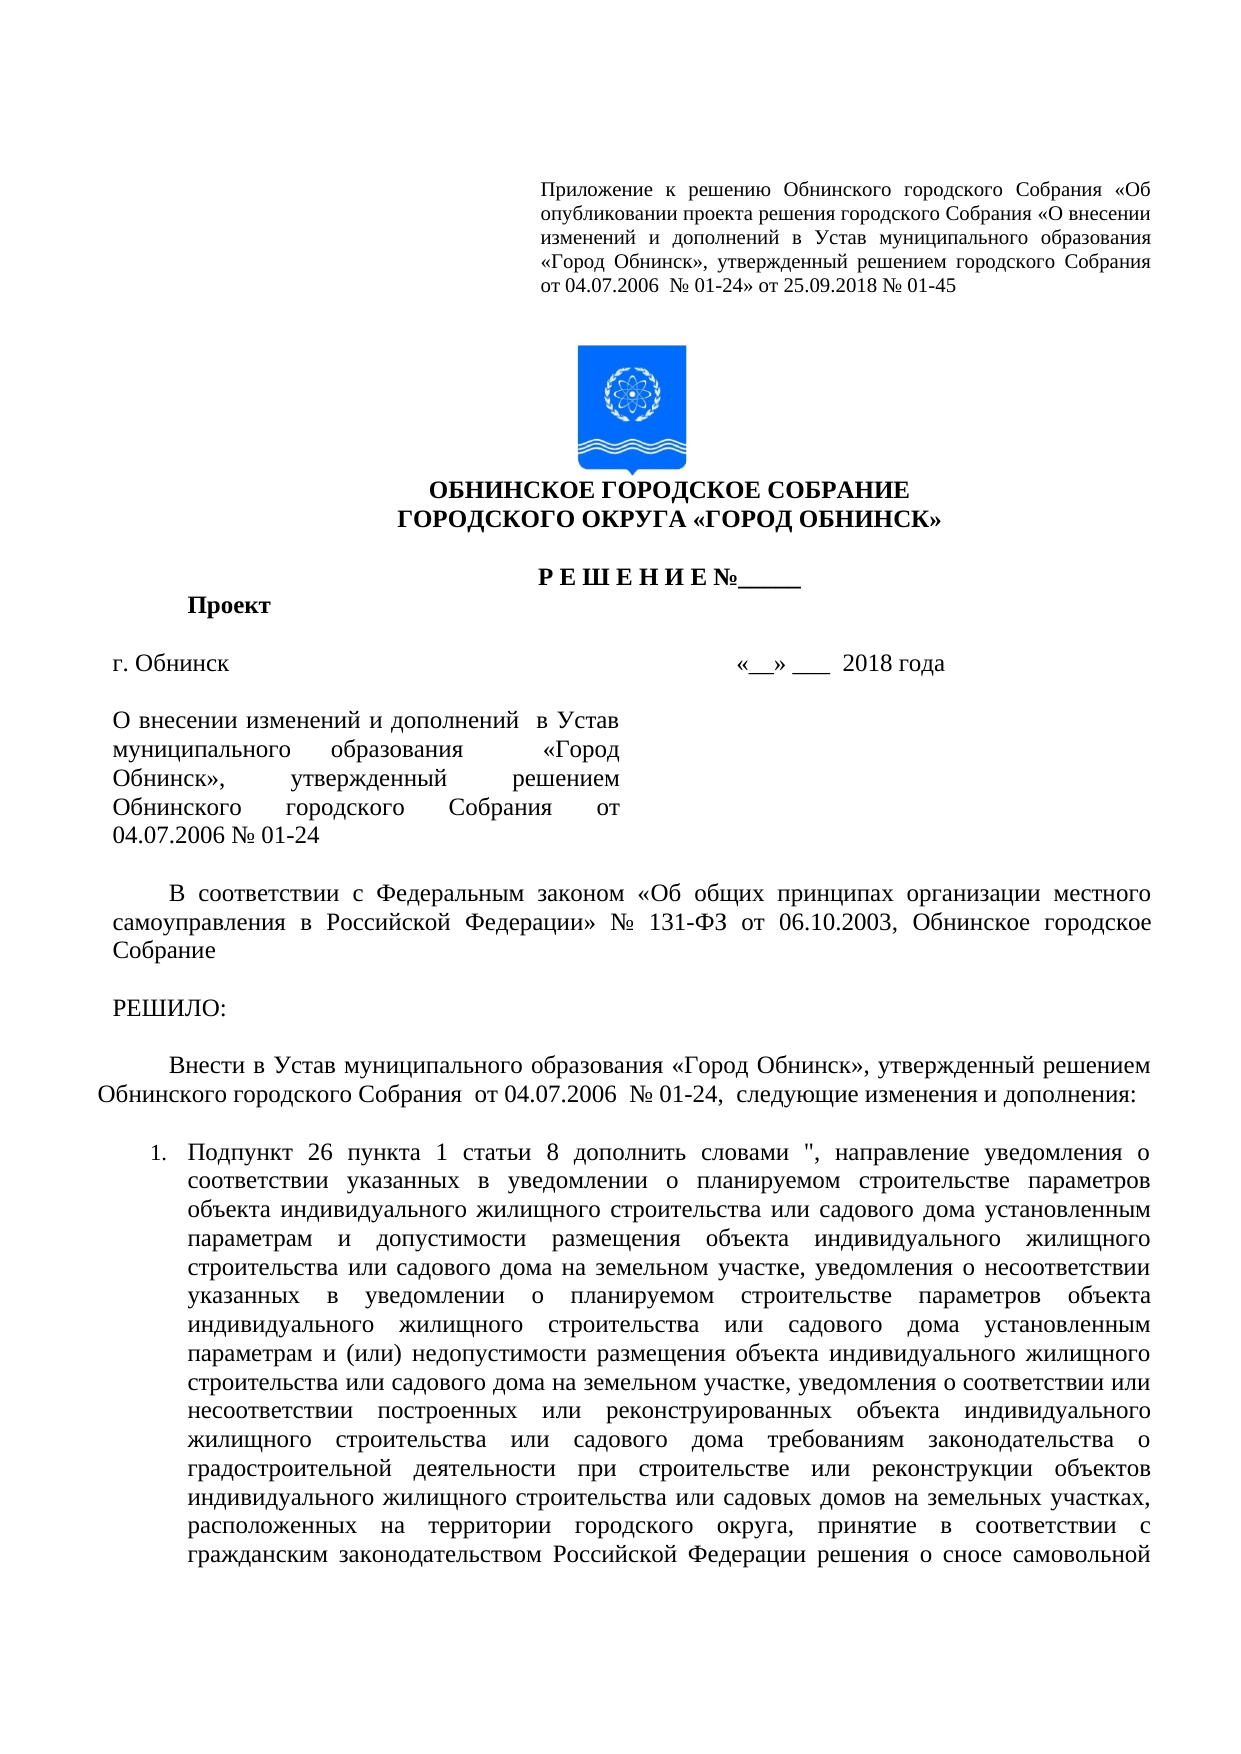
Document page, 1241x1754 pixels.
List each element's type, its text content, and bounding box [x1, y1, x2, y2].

text Приложение к решению Обнинского городского Собрания «Об опубликовании проекта решения городского Собрания «О внесении изменений и дополнений в Устав муниципального образования «Город Обнинск», утвержденный решением городского Собрания от 04.07.2006 № 01-24» от 25.09.2018 № 01-45 [540, 177, 1152, 297]
text ОБНИНСКОЕ ГОРОДСКОЕ СОБРАНИЕ [112, 475, 1152, 504]
picture [577, 345, 687, 476]
text О внесении изменений и дополнений в Устав муниципального образования «Город Обнинск», утвержденный решением Обнинского городского Собрания от 04.07.2006 № 01-24 [112, 705, 620, 849]
text г. Обнинск «__» ___ 2018 года [112, 648, 1152, 677]
text ГОРОДСКОГО ОКРУГА «ГОРОД ОБНИНСК» [112, 504, 1152, 533]
text В соответствии с Федеральным законом «Об общих принципах организации местного самоуправления в Российской Федерации» № 131-ФЗ от 06.10.2003, Обнинское городское Собрание [112, 878, 1152, 964]
text Р Е Ш Е Н И Е №_____ [112, 562, 1152, 590]
text РЕШИЛО: [112, 993, 1152, 1022]
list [150, 1137, 1152, 1568]
text Внести в Устав муниципального образования «Город Обнинск», утвержденный решением Обнинского городского Собрания от 04.07.2006 № 01-24, следующие изменения и дополнения: [97, 1050, 1152, 1108]
text Проект [112, 590, 1152, 619]
